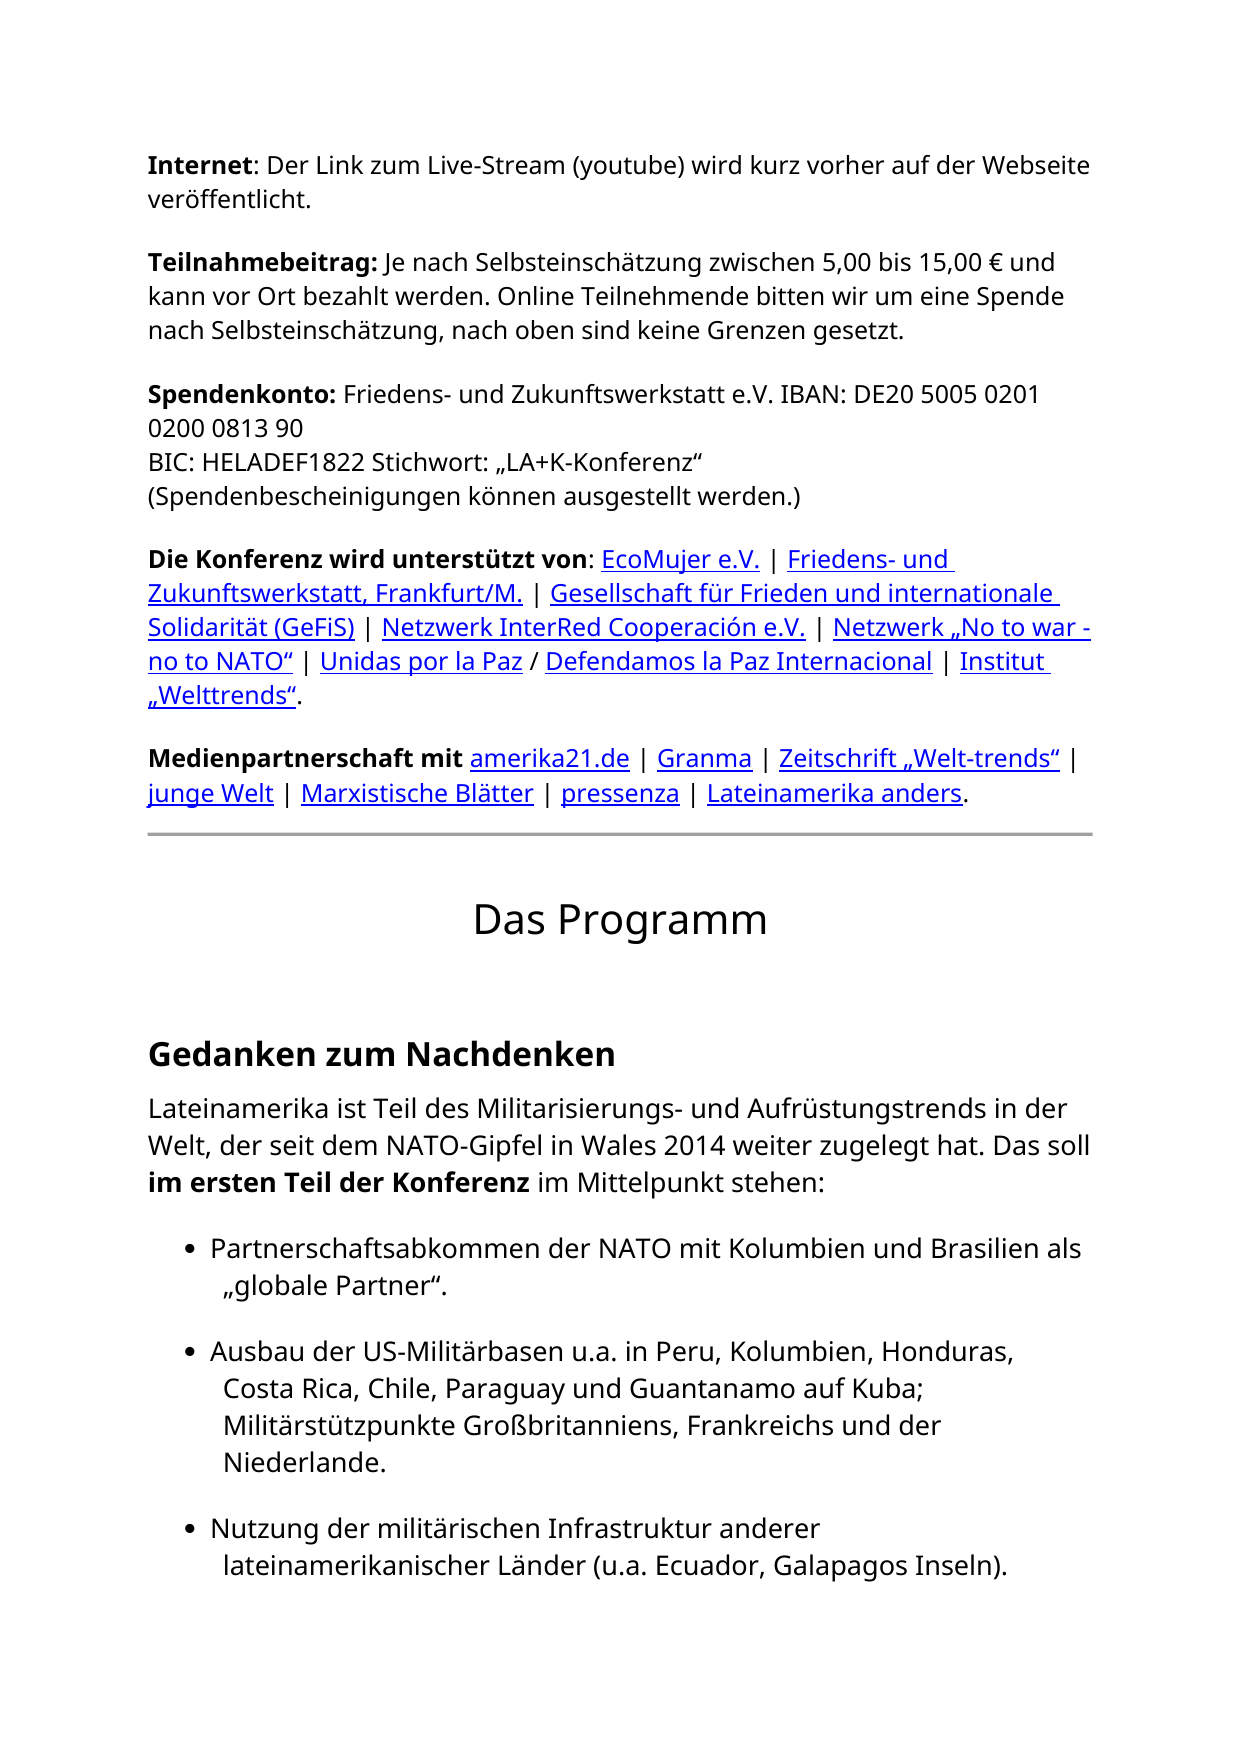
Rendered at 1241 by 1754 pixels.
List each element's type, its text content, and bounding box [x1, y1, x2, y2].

text Internet: Der Link zum Live-Stream (youtube) wird kurz vorher auf der Webseite veröffentlicht. [148, 148, 1093, 216]
text Das Programm [148, 890, 1093, 947]
text Teilnahmebeitrag: Je nach Selbsteinschätzung zwischen 5,00 bis 15,00 € und kann vor Ort bezahlt werden. Online Teilnehmende bitten wir um eine Spende nach Selbsteinschätzung, nach oben sind keine Grenzen gesetzt. [148, 245, 1093, 347]
text Die Konferenz wird unterstützt von: EcoMujer e.V. | Friedens- und Zukunftswerkstatt, Frankfurt/M. | Gesellschaft für Frieden und internationale Solidarität (GeFiS) | Netzwerk InterRed Cooperación e.V. | Netzwerk „No to war - no to NATO“ | Unidas por la Paz / Defendamos la Paz Internacional | Institut „Welttrends“. [148, 542, 1093, 712]
text Nutzung der militärischen Infrastruktur anderer lateinamerikanischer Länder (u.a. Ecuador, Galapagos Inseln). [185, 1509, 1093, 1583]
text Spendenkonto: Friedens- und Zukunftswerkstatt e.V. IBAN: DE20 5005 0201 0200 0813 90 BIC: HELADEF1822 Stichwort: „LA+K-Konferenz“ (Spendenbescheinigungen können ausgestellt werden.) [148, 376, 1093, 512]
text Lateinamerika ist Teil des Militarisierungs- und Aufrüstungstrends in der Welt, der seit dem NATO-Gipfel in Wales 2014 weiter zugelegt hat. Das soll im ersten Teil der Konferenz im Mittelpunkt stehen: [148, 1090, 1093, 1201]
text Gedanken zum Nachdenken [148, 1031, 1093, 1076]
text Medienpartnerschaft mit amerika21.de | Granma | Zeitschrift „Welt-trends“ | junge Welt | Marxistische Blätter | pressenza | Lateinamerika anders. [148, 741, 1093, 809]
text Partnerschaftsabkommen der NATO mit Kolumbien und Brasilien als „globale Partner“. [185, 1230, 1093, 1303]
text Ausbau der US-Militärbasen u.a. in Peru, Kolumbien, Honduras, Costa Rica, Chile, Paraguay und Guantanamo auf Kuba; Militärstützpunkte Großbritanniens, Frankreichs und der Niederlande. [185, 1333, 1093, 1480]
